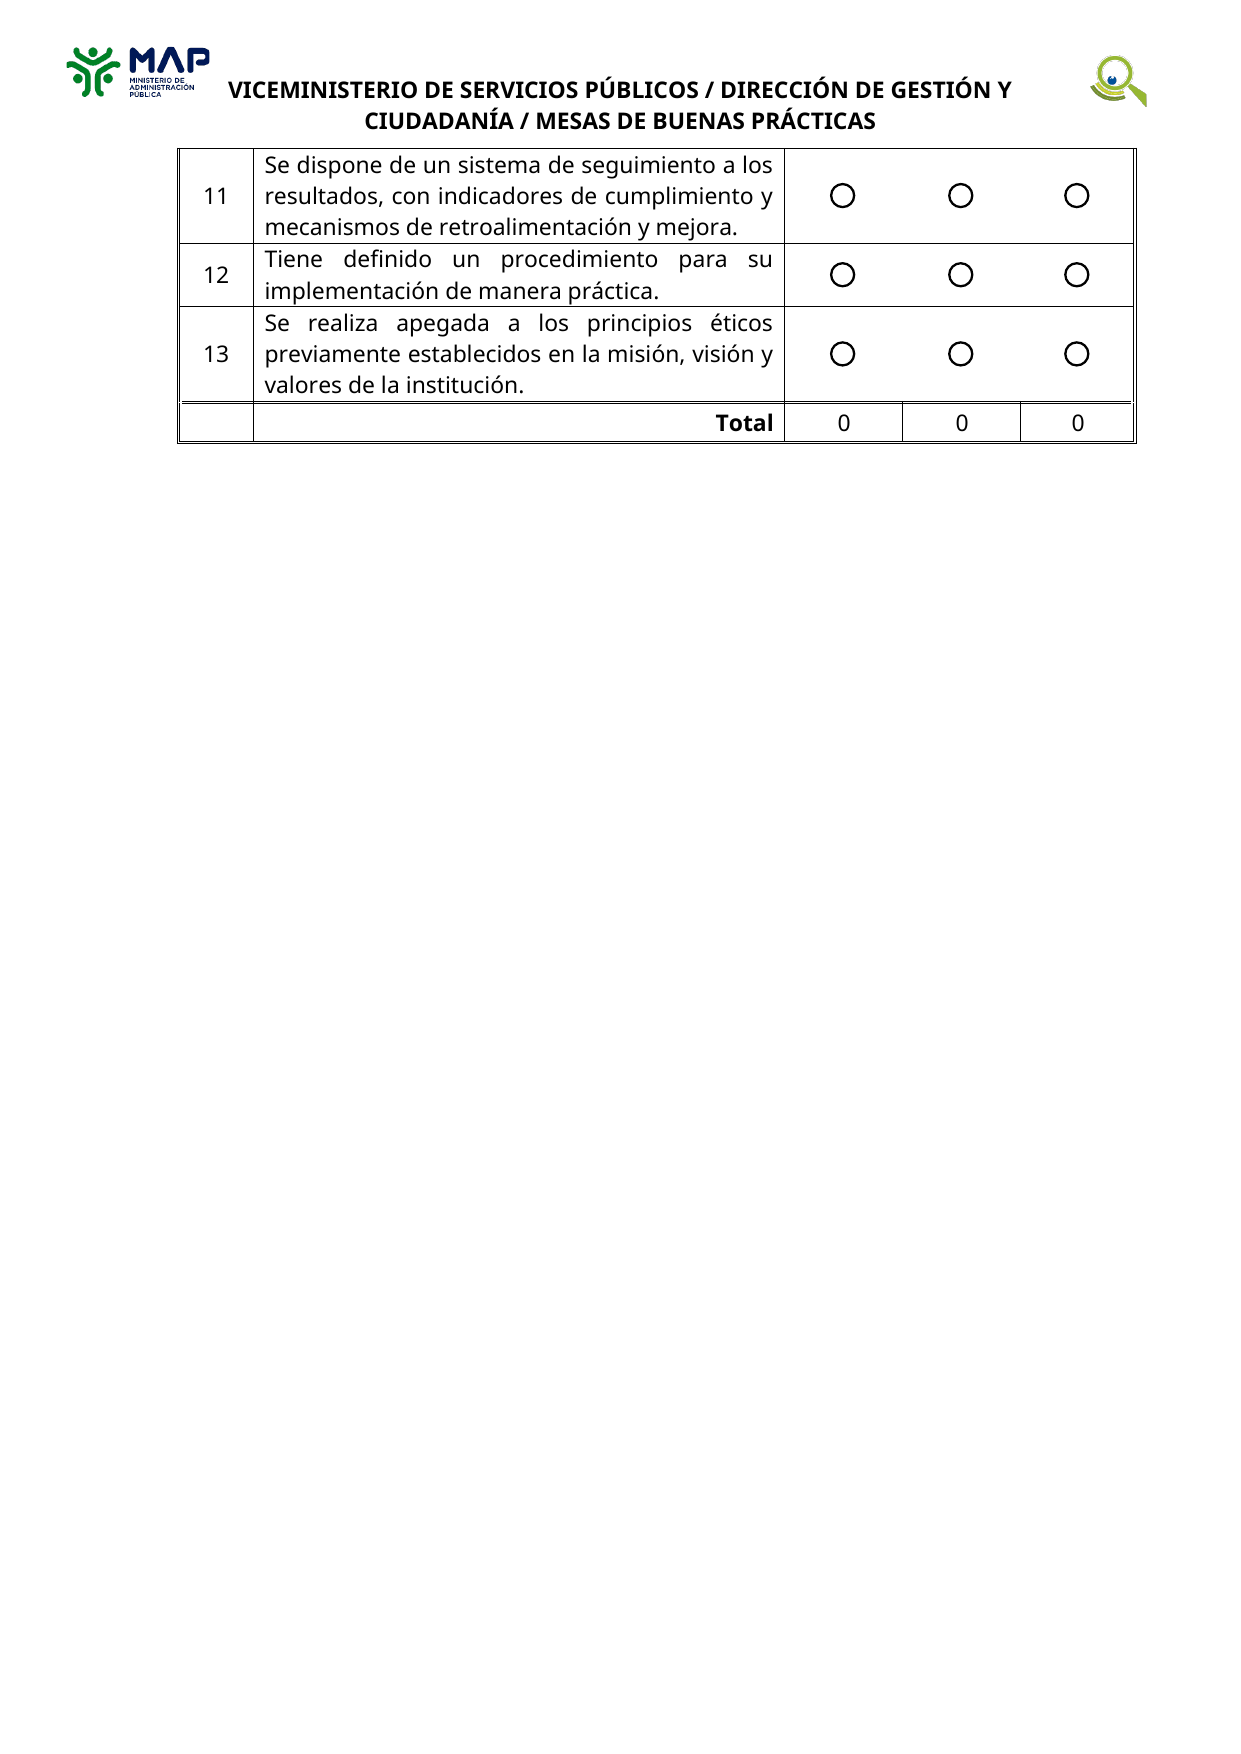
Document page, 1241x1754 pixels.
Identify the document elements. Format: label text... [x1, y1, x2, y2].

table_cell [785, 244, 903, 306]
picture [1087, 54, 1150, 107]
table_cell [903, 149, 1021, 242]
table_cell Total [254, 404, 784, 441]
table_cell [785, 149, 903, 242]
table_cell [1021, 149, 1133, 242]
table_cell 0 [785, 404, 902, 441]
table_cell 0 [903, 404, 1020, 441]
table_cell [903, 307, 1021, 401]
table_cell [1021, 307, 1133, 401]
picture [65, 46, 210, 97]
table_cell [785, 307, 903, 401]
table_cell Se dispone de un sistema de seguimiento a los resultados, con indicadores de cumplimiento y mecanismos de retroalimentación y mejora. [254, 149, 784, 242]
table_cell 12 [180, 244, 253, 306]
table_cell 0 [1021, 401, 1133, 441]
table_cell 11 [180, 149, 253, 242]
table_cell [180, 401, 253, 441]
table_cell Se realiza apegada a los principios éticos previamente establecidos en la misión, visión y valores de la institución. [254, 307, 784, 401]
table_cell 13 [180, 307, 253, 401]
table_cell [1021, 244, 1133, 306]
table_cell Tiene definido un procedimiento para su implementación de manera práctica. [254, 244, 784, 306]
table_cell [903, 244, 1021, 306]
